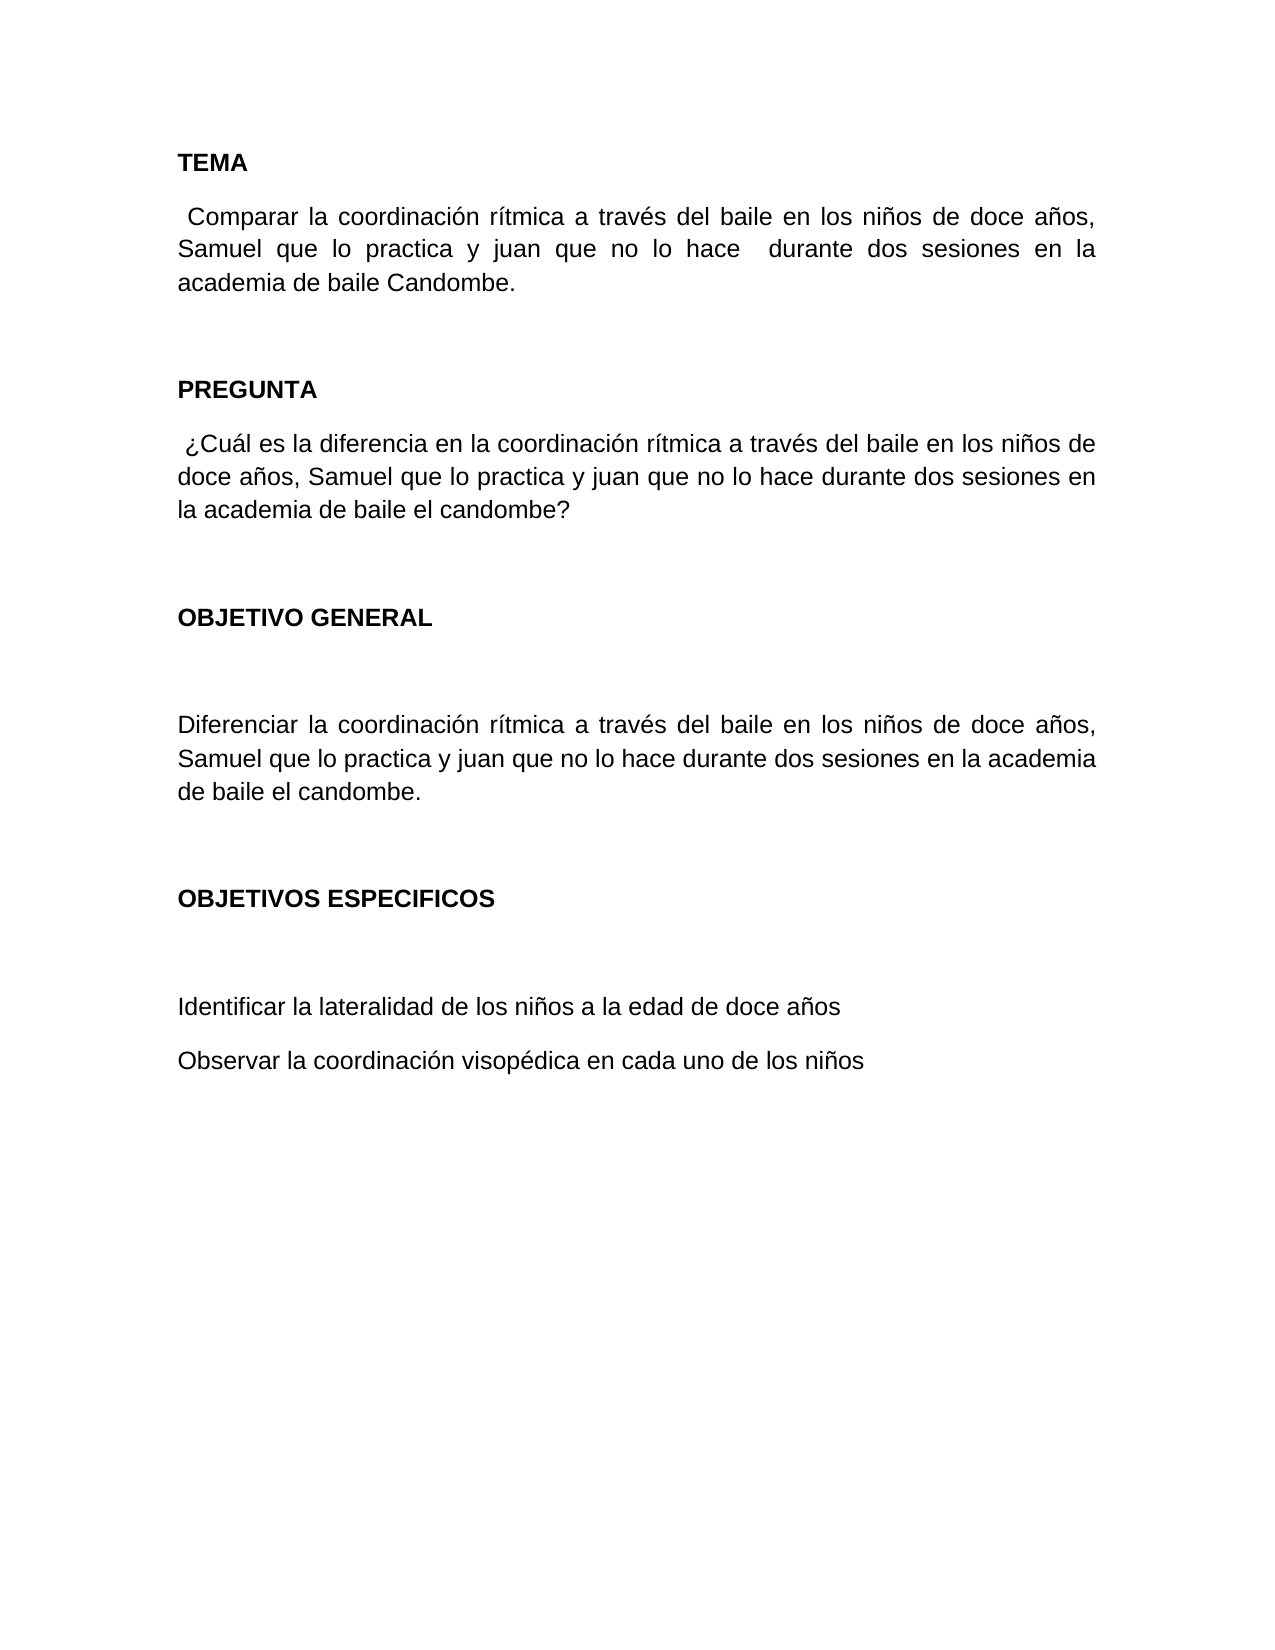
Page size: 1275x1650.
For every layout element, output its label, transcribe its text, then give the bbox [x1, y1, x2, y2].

text Identificar la lateralidad de los niños a la edad de doce años [177, 992, 1098, 1021]
text Comparar la coordinación rítmica a través del baile en los niños de doce años, Samuel que lo practica y juan que no lo hace durante dos sesiones en la academia de baile Candombe. [177, 201, 1098, 296]
text TEMA [177, 148, 1098, 176]
text Diferenciar la coordinación rítmica a través del baile en los niños de doce años, Samuel que lo practica y juan que no lo hace durante dos sesiones en la academia de baile el candombe. [177, 711, 1098, 805]
text OBJETIVO GENERAL [177, 603, 1098, 632]
text PREGUNTA [177, 375, 1098, 404]
text OBJETIVOS ESPECIFICOS [177, 884, 1098, 913]
text Observar la coordinación visopédica en cada uno de los niños [177, 1046, 1098, 1074]
text ¿Cuál es la diferencia en la coordinación rítmica a través del baile en los niños de doce años, Samuel que lo practica y juan que no lo hace durante dos sesiones en la academia de baile el candombe? [177, 429, 1098, 524]
